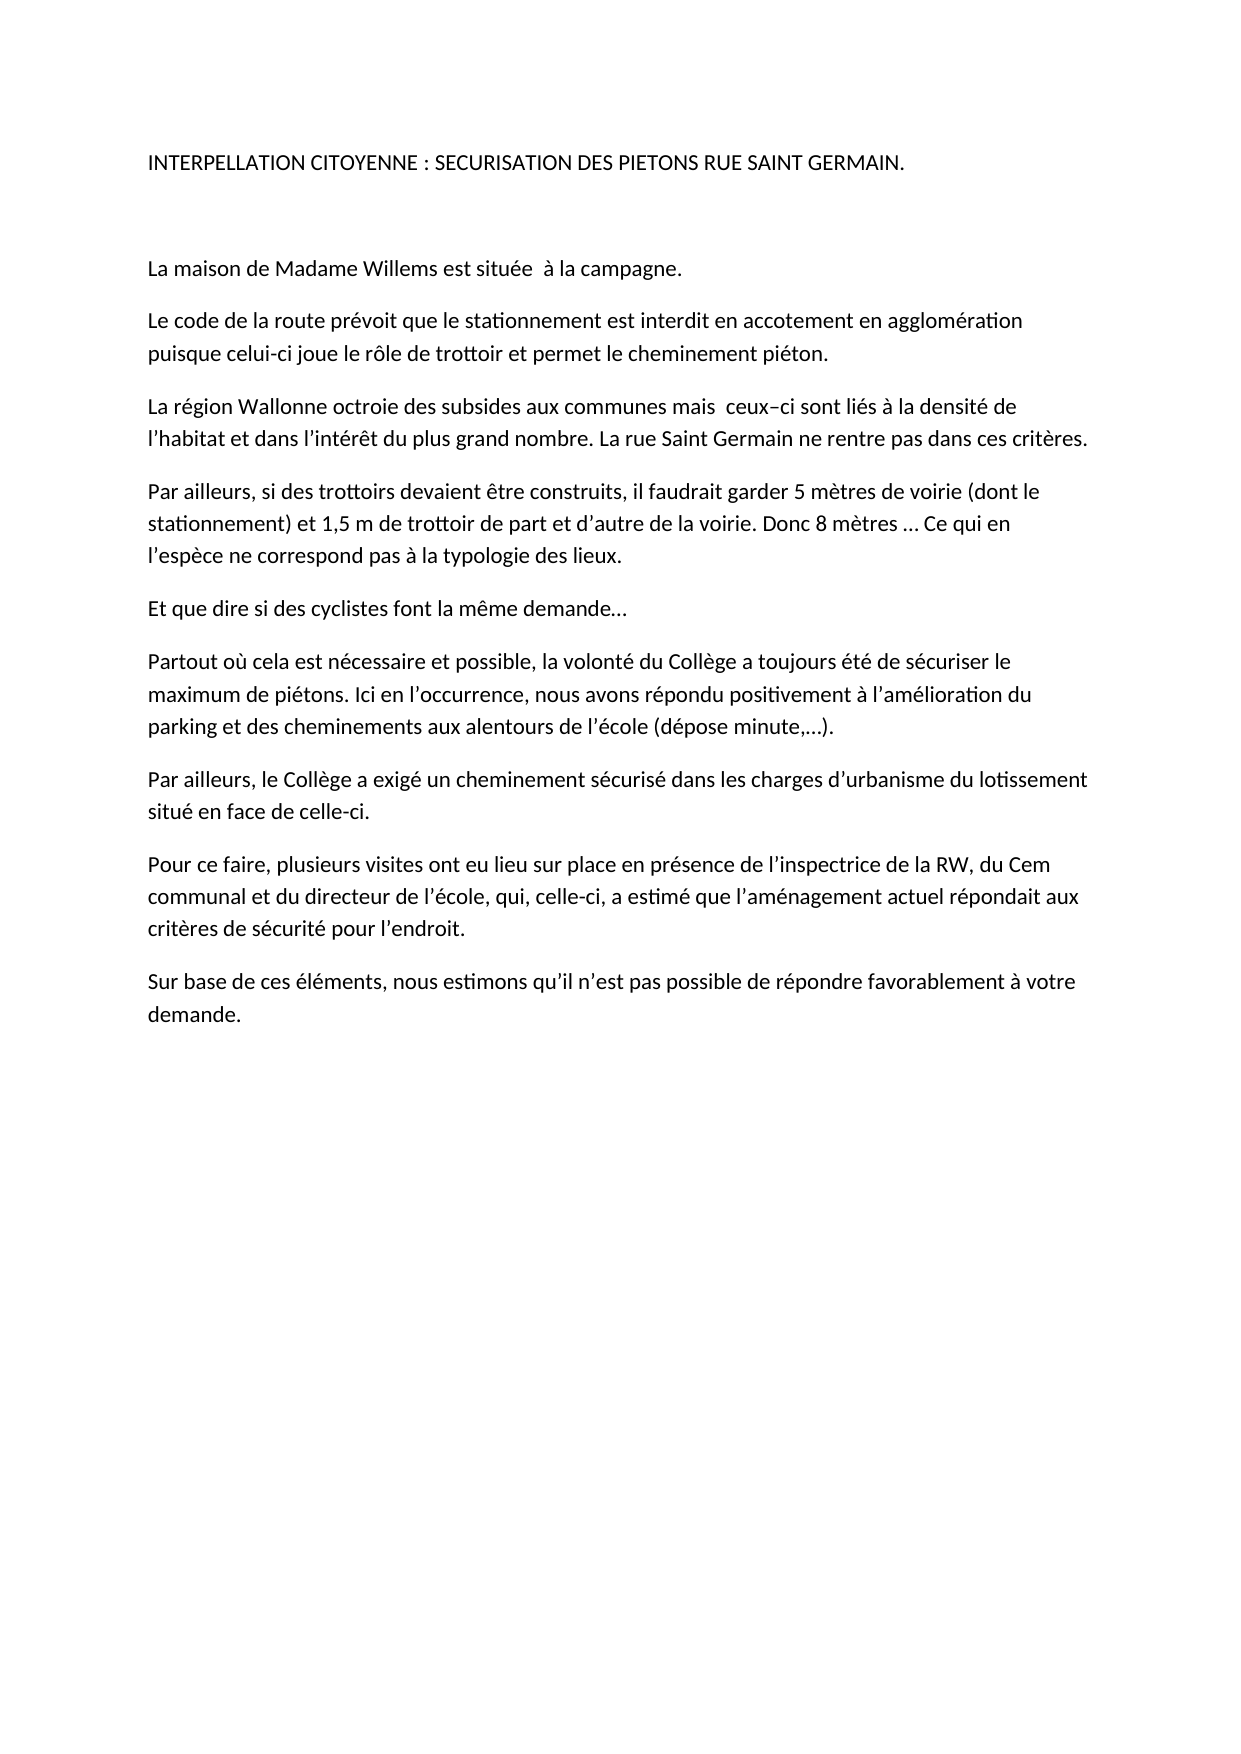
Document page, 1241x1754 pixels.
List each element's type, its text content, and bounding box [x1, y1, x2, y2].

text Partout où cela est nécessaire et possible, la volonté du Collège a toujours été de sécuriser le maximum de piétons. Ici en l’occurrence, nous avons répondu positivement à l’amélioration du parking et des cheminements aux alentours de l’école (dépose minute,…). [148, 647, 1093, 740]
text Par ailleurs, le Collège a exigé un cheminement sécurisé dans les charges d’urbanisme du lotissement situé en face de celle-ci. [148, 765, 1093, 825]
text INTERPELLATION CITOYENNE : SECURISATION DES PIETONS RUE SAINT GERMAIN. [148, 148, 1093, 176]
text La maison de Madame Willems est située à la campagne. [148, 254, 1093, 282]
text La région Wallonne octroie des subsides aux communes mais ceux–ci sont liés à la densité de l’habitat et dans l’intérêt du plus grand nombre. La rue Saint Germain ne rentre pas dans ces critères. [148, 392, 1093, 452]
text Par ailleurs, si des trottoirs devaient être construits, il faudrait garder 5 mètres de voirie (dont le stationnement) et 1,5 m de trottoir de part et d’autre de la voirie. Donc 8 mètres … Ce qui en l’espèce ne correspond pas à la typologie des lieux. [148, 477, 1093, 569]
text Le code de la route prévoit que le stationnement est interdit en accotement en agglomération puisque celui-ci joue le rôle de trottoir et permet le cheminement piéton. [148, 307, 1093, 367]
text Sur base de ces éléments, nous estimons qu’il n’est pas possible de répondre favorablement à votre demande. [148, 967, 1093, 1028]
text Pour ce faire, plusieurs visites ont eu lieu sur place en présence de l’inspectrice de la RW, du Cem communal et du directeur de l’école, qui, celle-ci, a estimé que l’aménagement actuel répondait aux critères de sécurité pour l’endroit. [148, 850, 1093, 942]
text Et que dire si des cyclistes font la même demande… [148, 594, 1093, 622]
